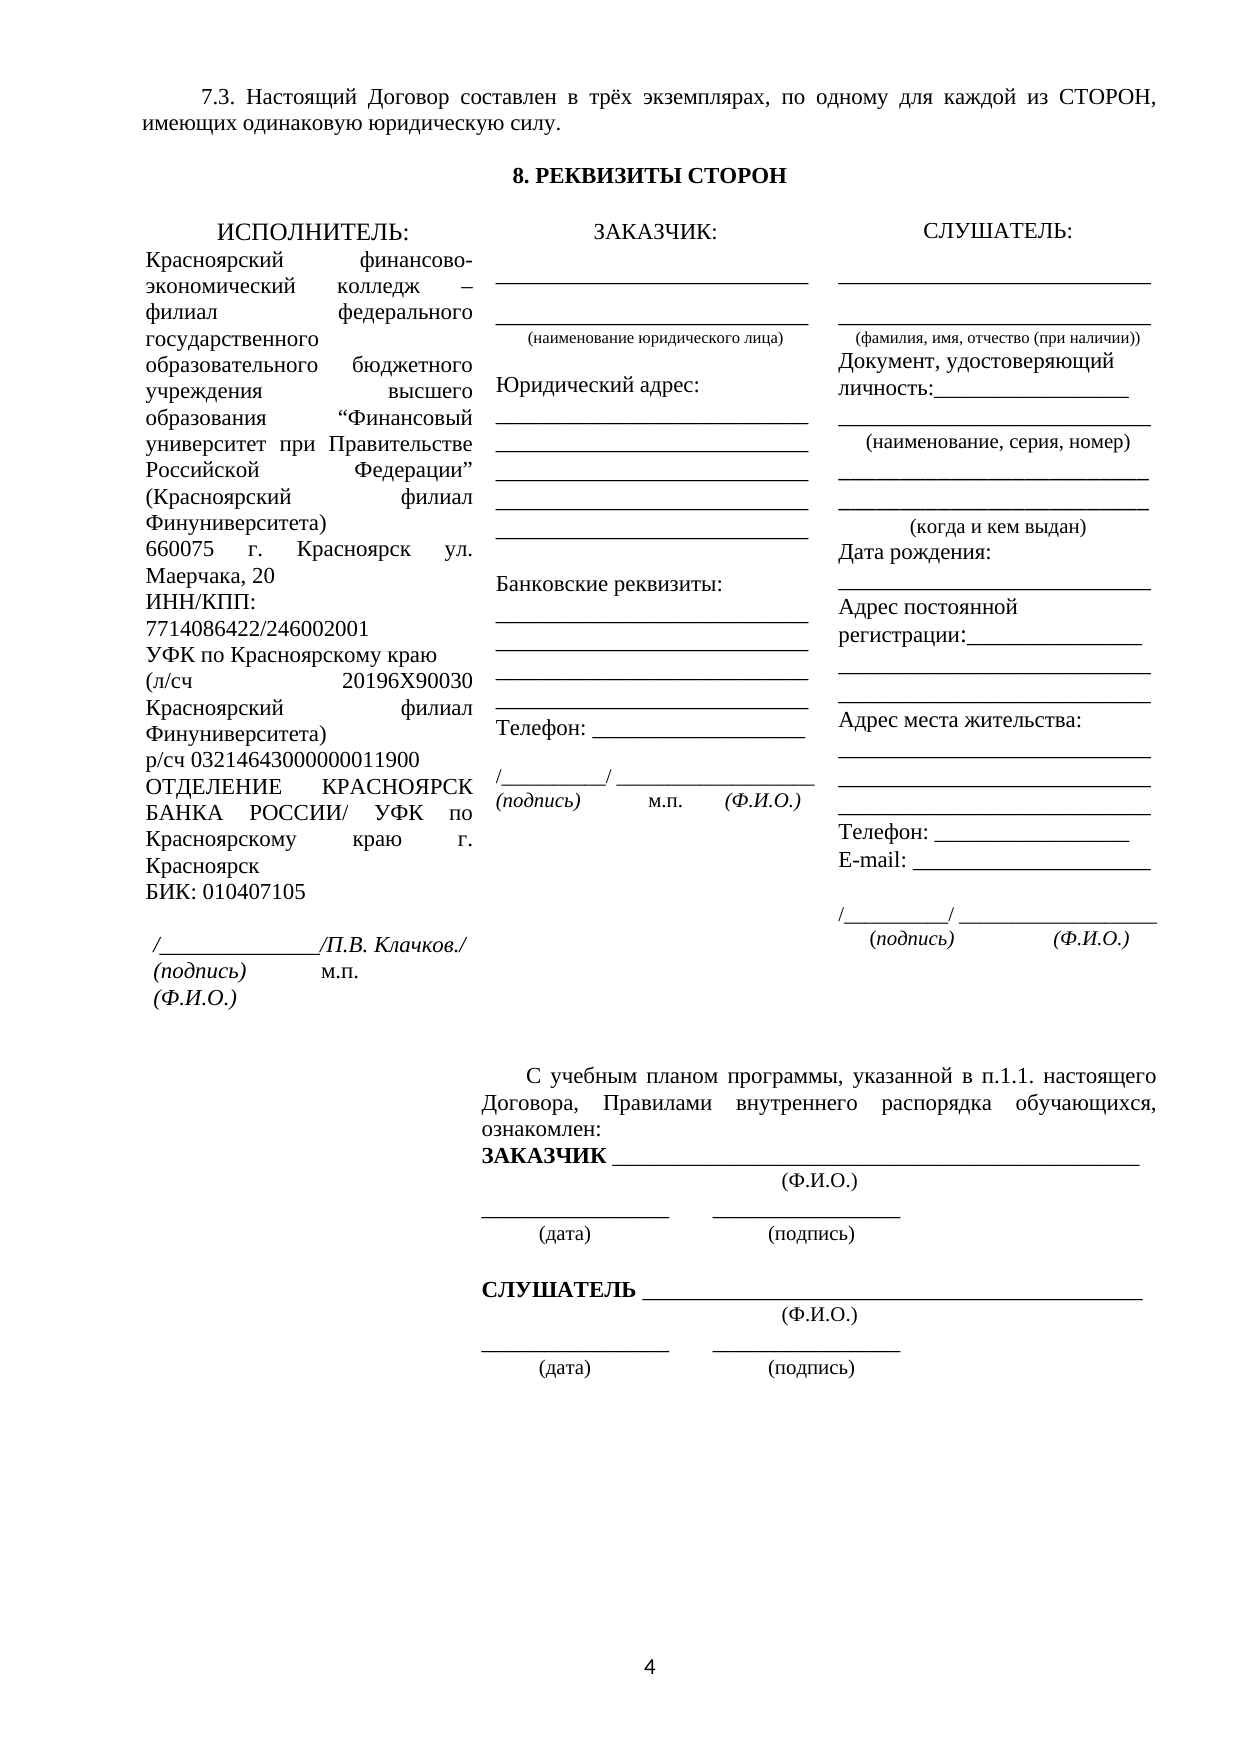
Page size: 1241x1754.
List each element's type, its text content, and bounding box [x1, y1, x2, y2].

table_header ЗАКАЗЧИК: [484, 217, 827, 246]
text (Ф.И.О.) [481, 1168, 1157, 1192]
text 7.3. Настоящий Договор составлен в трёх экземплярах, по одному для каждой из СТОРОН, имеющих одинаковую юридическую силу. [142, 83, 1157, 135]
text (дата) (подпись) [481, 1355, 1157, 1379]
text _______________ _______________ [481, 1192, 1157, 1221]
table_cell Красноярский финансово-экономический колледж – филиал федерального государственного образовательного бюджетного учреждения высшего образования “Финансовый университет при Правительстве Российской Федерации” (Красноярский филиал Финуниверситета) 660075 г. Красноярск ул. Маерчака, 20 ИНН/КПП: 7714086422/246002001 УФК по Красноярскому краю (л/сч 20196Х90030 Красноярский филиал Финуниверситета) р/сч 03214643000000011900 ОТДЕЛЕНИЕ КРАСНОЯРСК БАНКА РОССИИ/ УФК по Красноярскому краю г. Красноярск БИК: 010407105 /______________/П.В. Клачков./ (подпись) м.п. (Ф.И.О.) [142, 246, 484, 1010]
text (Ф.И.О.) [481, 1302, 1157, 1326]
table_cell _________________________ _________________________ (наименование юридического лица) Юридический адрес: _________________________ _________________________ _________________________ _________________________ _________________________ Банковские реквизиты: _________________________ _________________________ _________________________ _________________________ Телефон: _________________ /__________/ ___________________ (подпись) м.п. (Ф.И.О.) [484, 246, 827, 1010]
text СЛУШАТЕЛЬ ________________________________________ [481, 1274, 1157, 1302]
text ЗАКАЗЧИК ______________________________________________ [481, 1142, 1157, 1168]
text _______________ _______________ [481, 1326, 1157, 1355]
text С учебным планом программы, указанной в п.1.1. настоящего Договора, Правилами внутреннего распорядка обучающихся, ознакомлен: [481, 1063, 1157, 1142]
text (дата) (подпись) [481, 1221, 1157, 1245]
table_cell _________________________ _________________________ (фамилия, имя, отчество (при наличии)) Документ, удостоверяющий личность:_________________ _________________________ (наименование, серия, номер) _________________________ _________________________ (когда и кем выдан) Дата рождения: _________________________ Адрес постоянной регистрации:______________ __________________________________________________ Адрес места жительства: __________________________________________________ _________________________ Телефон: _________________ E-mail: ___________________ /__________/ ___________________ (подпись) (Ф.И.О.) [827, 246, 1169, 1010]
text 8. РЕКВИЗИТЫ СТОРОН [142, 162, 1157, 188]
table_header СЛУШАТЕЛЬ: [827, 217, 1169, 246]
table_header ИСПОЛНИТЕЛЬ: [142, 217, 484, 246]
